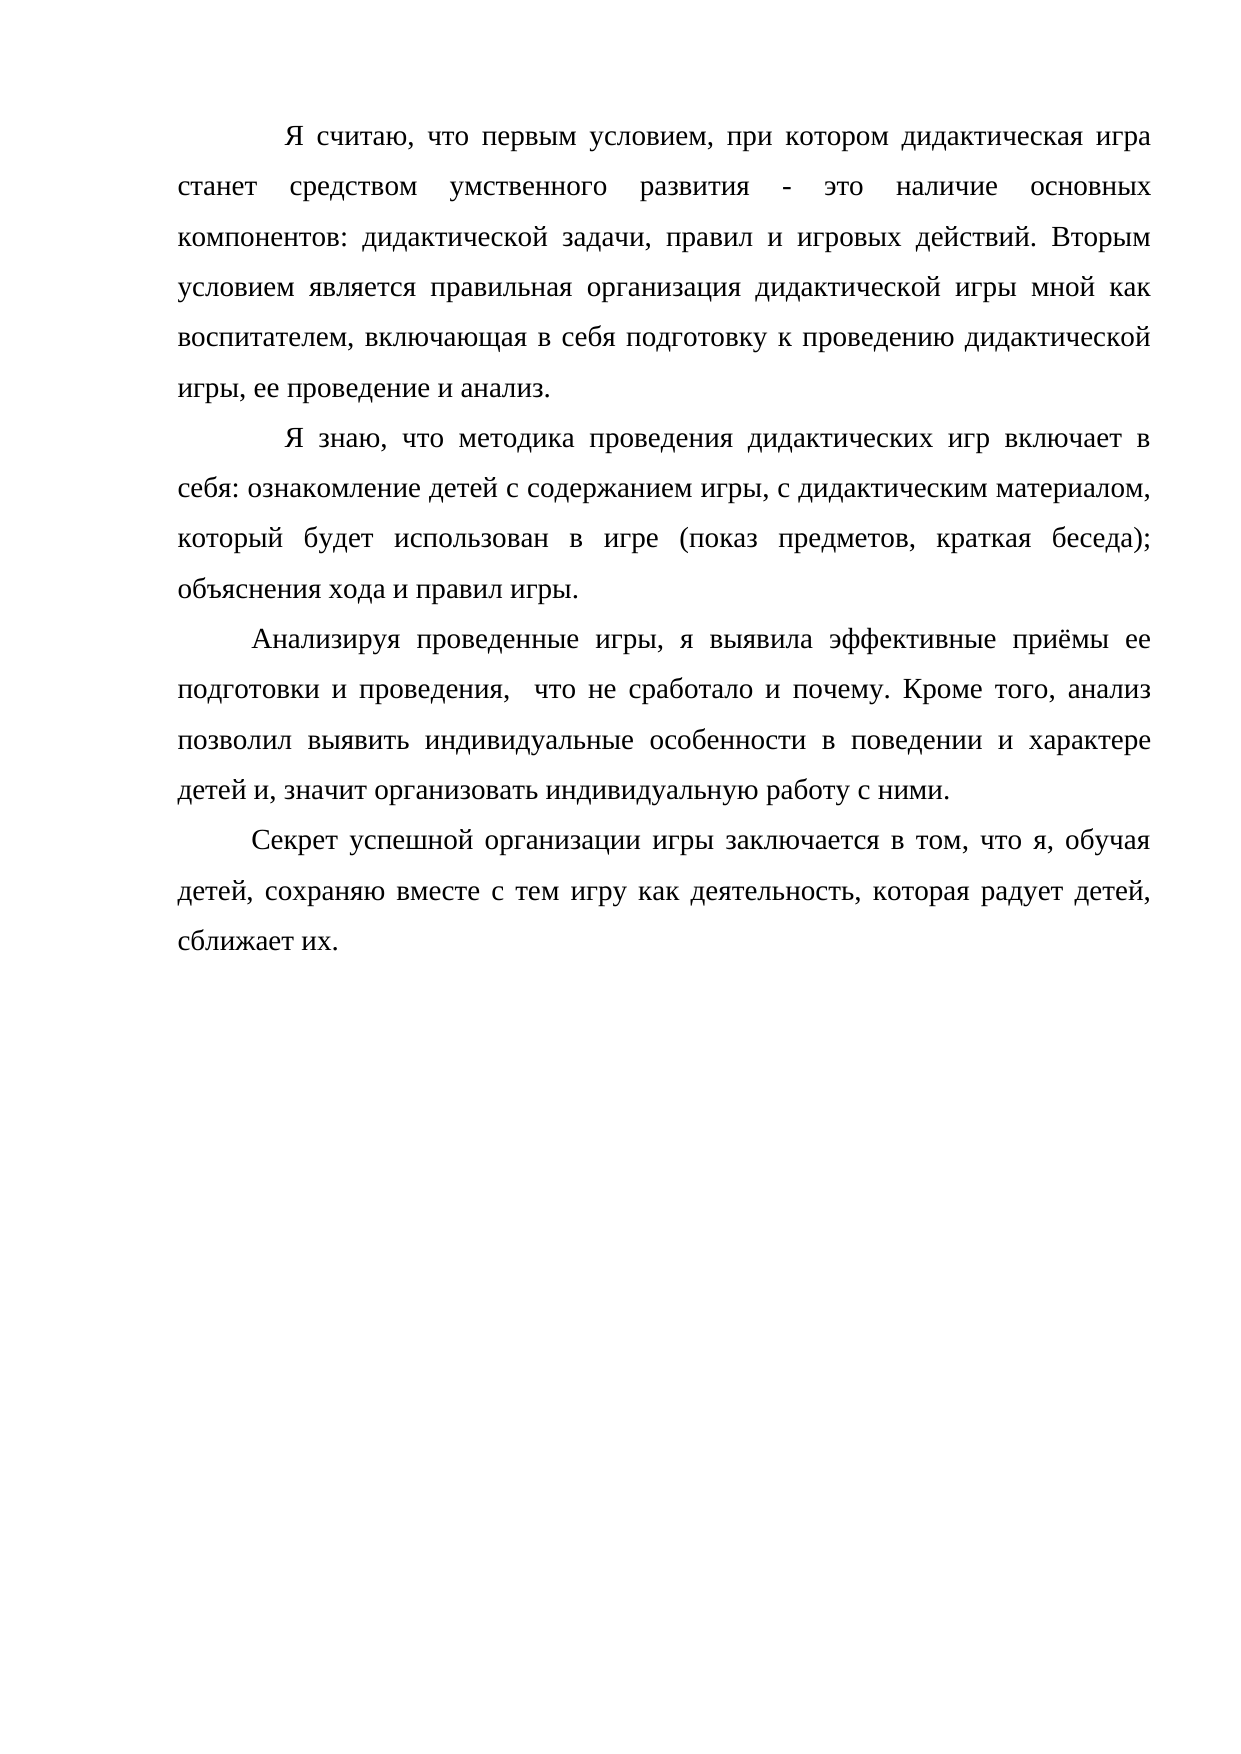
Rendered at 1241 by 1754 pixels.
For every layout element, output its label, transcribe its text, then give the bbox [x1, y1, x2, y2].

text Я знаю, что методика проведения дидактических игр включает в себя: ознакомление детей с содержанием игры, с дидактическим материалом, который будет использован в игре (показ предметов, краткая беседа); объяснения хода и правил игры. [177, 420, 1152, 604]
text Я считаю, что первым условием, при котором дидактическая игра станет средством умственного развития - это наличие основных компонентов: дидактической задачи, правил и игровых действий. Вторым условием является правильная организация дидактической игры мной как воспитателем, включающая в себя подготовку к проведению дидактической игры, ее проведение и анализ. [177, 118, 1152, 403]
text Секрет успешной организации игры заключается в том, что я, обучая детей, сохраняю вместе с тем игру как деятельность, которая радует детей, сближает их. [177, 822, 1152, 957]
text Анализируя проведенные игры, я выявила эффективные приёмы ее подготовки и проведения, что не сработало и почему. Кроме того, анализ позволил выявить индивидуальные особенности в поведении и характере детей и, значит организовать индивидуальную работу с ними. [177, 621, 1152, 806]
